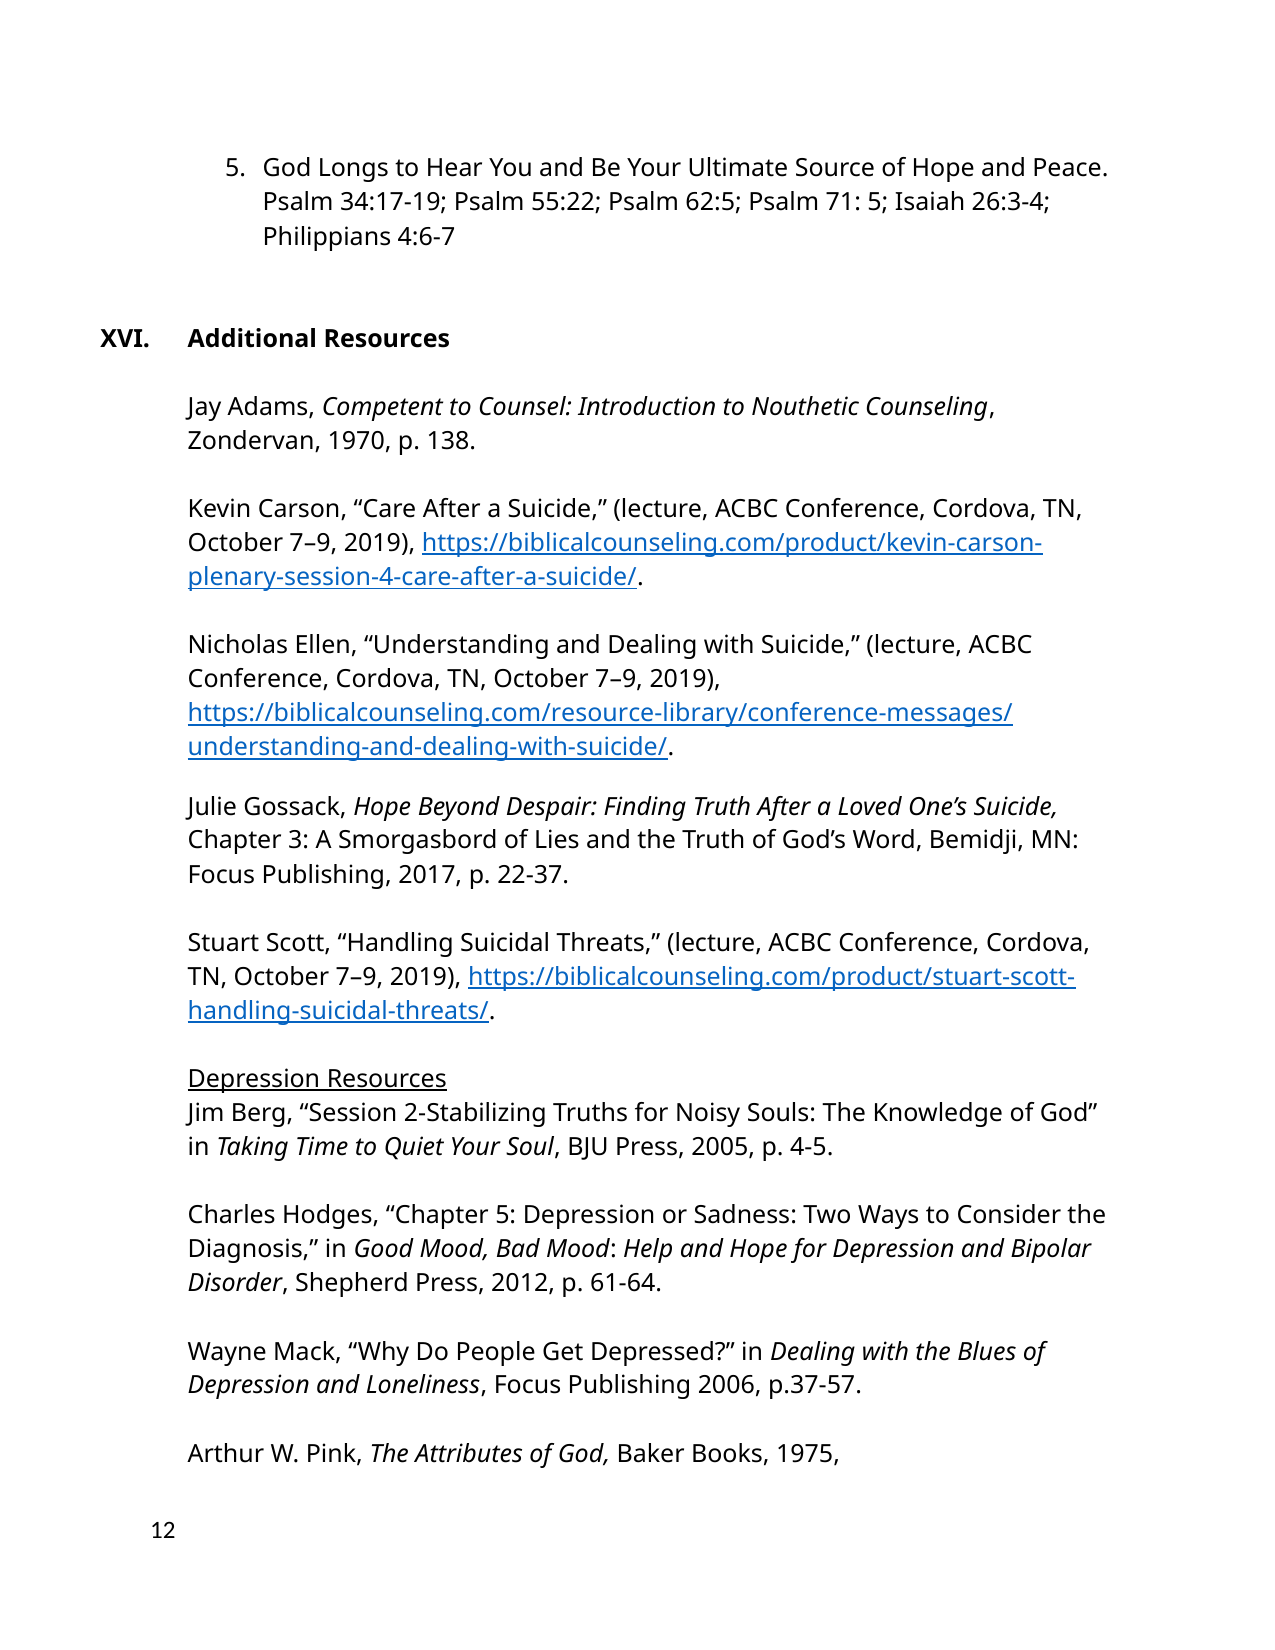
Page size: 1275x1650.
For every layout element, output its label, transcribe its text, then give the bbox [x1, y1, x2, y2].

text Nicholas Ellen, “Understanding and Dealing with Suicide,” (lecture, ACBC Conference, Cordova, TN, October 7–9, 2019), https://biblicalcounseling.com‌/resource‌-library/conference-messages/understanding-and-dealing-with-suicide/. [187, 627, 1125, 763]
text Wayne Mack, “Why Do People Get Depressed?” in Dealing with the Blues of Depression and Loneliness, Focus Publishing 2006, p.37-57. [187, 1333, 1125, 1401]
list Additional Resources [150, 320, 1125, 354]
text Jim Berg, “Session 2-Stabilizing Truths for Noisy Souls: The Knowledge of God” in Taking Time to Quiet Your Soul, BJU Press, 2005, p. 4-5. [187, 1095, 1125, 1163]
text Depression Resources [187, 1061, 1125, 1095]
text Arthur W. Pink, The Attributes of God, Baker Books, 1975, [187, 1435, 1125, 1469]
text Stuart Scott, “Handling Suicidal Threats,” (lecture, ACBC Conference, Cordova, TN, October 7–9, 2019), https://biblicalcounseling.com/product/stuart-scott-handling-suicidal-threats/. [187, 924, 1125, 1027]
text Kevin Carson, “Care After a Suicide,” (lecture, ACBC Conference, Cordova, TN, October 7–9, 2019), https://biblicalcounseling.com/product/kevin-carson-plenary-session-4-care-after-a-suicide/. [187, 491, 1125, 593]
text Jay Adams, Competent to Counsel: Introduction to Nouthetic Counseling, Zondervan, 1970, p. 138. [187, 388, 1125, 457]
text Julie Gossack, Hope Beyond Despair: Finding Truth After a Loved One’s Suicide, Chapter 3: A Smorgasbord of Lies and the Truth of God’s Word, Bemidji, MN: Focus Publishing, 2017, p. 22-37. [187, 788, 1125, 890]
list God Longs to Hear You and Be Your Ultimate Source of Hope and Peace. Psalm 34:17-19; Psalm 55:22; Psalm 62:5; Psalm 71: 5; Isaiah 26:3-4; Philippians 4:6-7 [225, 150, 1125, 252]
text Charles Hodges, “Chapter 5: Depression or Sadness: Two Ways to Consider the Diagnosis,” in Good Mood, Bad Mood: Help and Hope for Depression and Bipolar Disorder, Shepherd Press, 2012, p. 61-64. [187, 1197, 1125, 1299]
